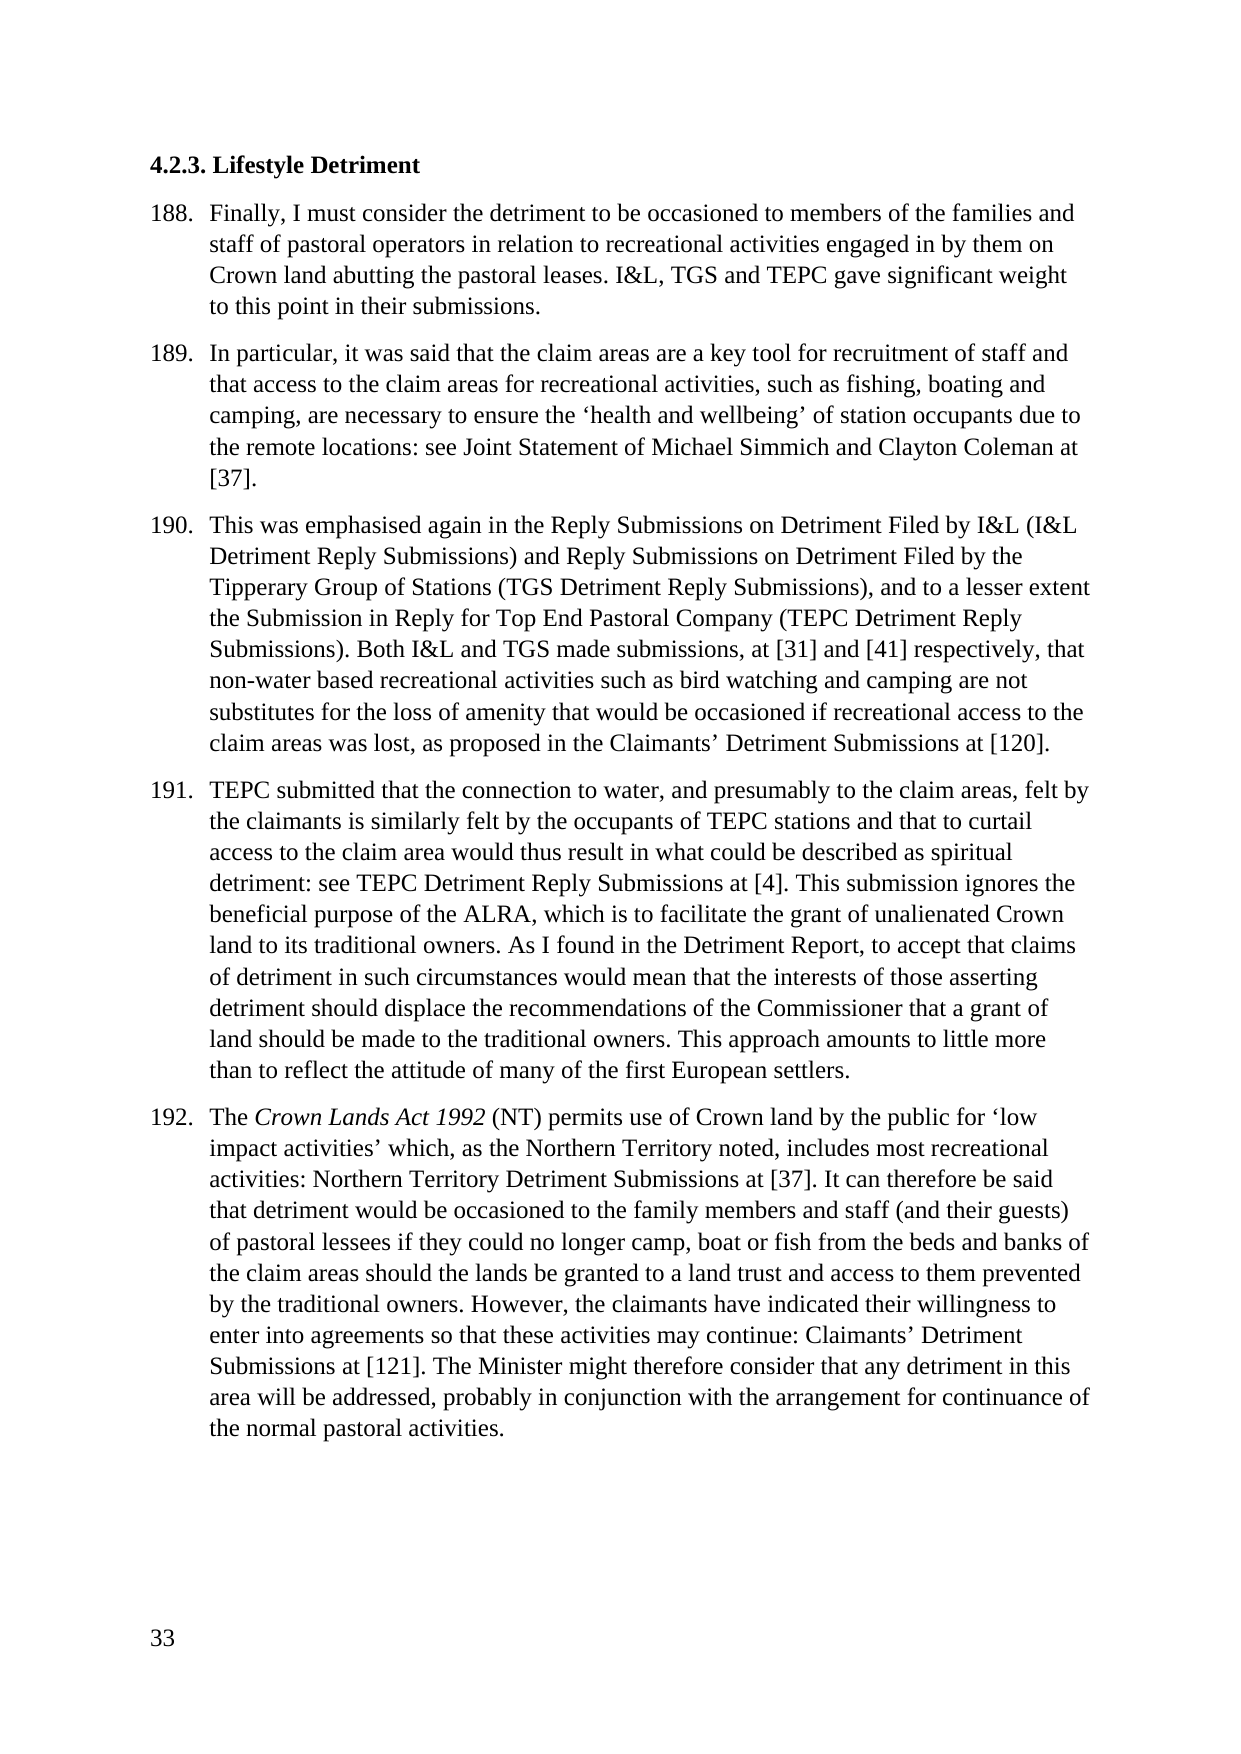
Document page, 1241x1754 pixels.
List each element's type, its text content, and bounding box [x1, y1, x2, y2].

list TEPC submitted that the connection to water, and presumably to the claim areas, felt by the claimants is similarly felt by the occupants of TEPC stations and that to curtail access to the claim area would thus result in what could be described as spiritual detriment: see TEPC Detriment Reply Submissions at [4]. This submission ignores the beneficial purpose of the ALRA, which is to facilitate the grant of unalienated Crown land to its traditional owners. As I found in the Detriment Report, to accept that claims of detriment in such circumstances would mean that the interests of those asserting detriment should displace the recommendations of the Commissioner that a grant of land should be made to the traditional owners. This approach amounts to little more than to reflect the attitude of many of the first European settlers. [150, 775, 1090, 1083]
list In particular, it was said that the claim areas are a key tool for recruitment of staff and that access to the claim areas for recreational activities, such as fishing, boating and camping, are necessary to ensure the ‘health and wellbeing’ of station occupants due to the remote locations: see Joint Statement of Michael Simmich and Clayton Coleman at [37]. [150, 338, 1090, 491]
subtitle 4.2.3. Lifestyle Detriment [150, 150, 1090, 179]
list The Crown Lands Act 1992 (NT) permits use of Crown land by the public for ‘low impact activities’ which, as the Northern Territory noted, includes most recreational activities: Northern Territory Detriment Submissions at [37]. It can therefore be said that detriment would be occasioned to the family members and staff (and their guests) of pastoral lessees if they could no longer camp, boat or fish from the beds and banks of the claim areas should the lands be granted to a land trust and access to them prevented by the traditional owners. However, the claimants have indicated their willingness to enter into agreements so that these activities may continue: Claimants’ Detriment Submissions at [121]. The Minister might therefore consider that any detriment in this area will be addressed, probably in conjunction with the arrangement for continuance of the normal pastoral activities. [150, 1102, 1090, 1442]
list Finally, I must consider the detriment to be occasioned to members of the families and staff of pastoral operators in relation to recreational activities engaged in by them on Crown land abutting the pastoral leases. I&L, TGS and TEPC gave significant weight to this point in their submissions. [150, 198, 1090, 319]
list This was emphasised again in the Reply Submissions on Detriment Filed by I&L (I&L Detriment Reply Submissions) and Reply Submissions on Detriment Filed by the Tipperary Group of Stations (TGS Detriment Reply Submissions), and to a lesser extent the Submission in Reply for Top End Pastoral Company (TEPC Detriment Reply Submissions). Both I&L and TGS made submissions, at [31] and [41] respectively, that non-water based recreational activities such as bird watching and camping are not substitutes for the loss of amenity that would be occasioned if recreational access to the claim areas was lost, as proposed in the Claimants’ Detriment Submissions at [120]. [150, 510, 1090, 756]
